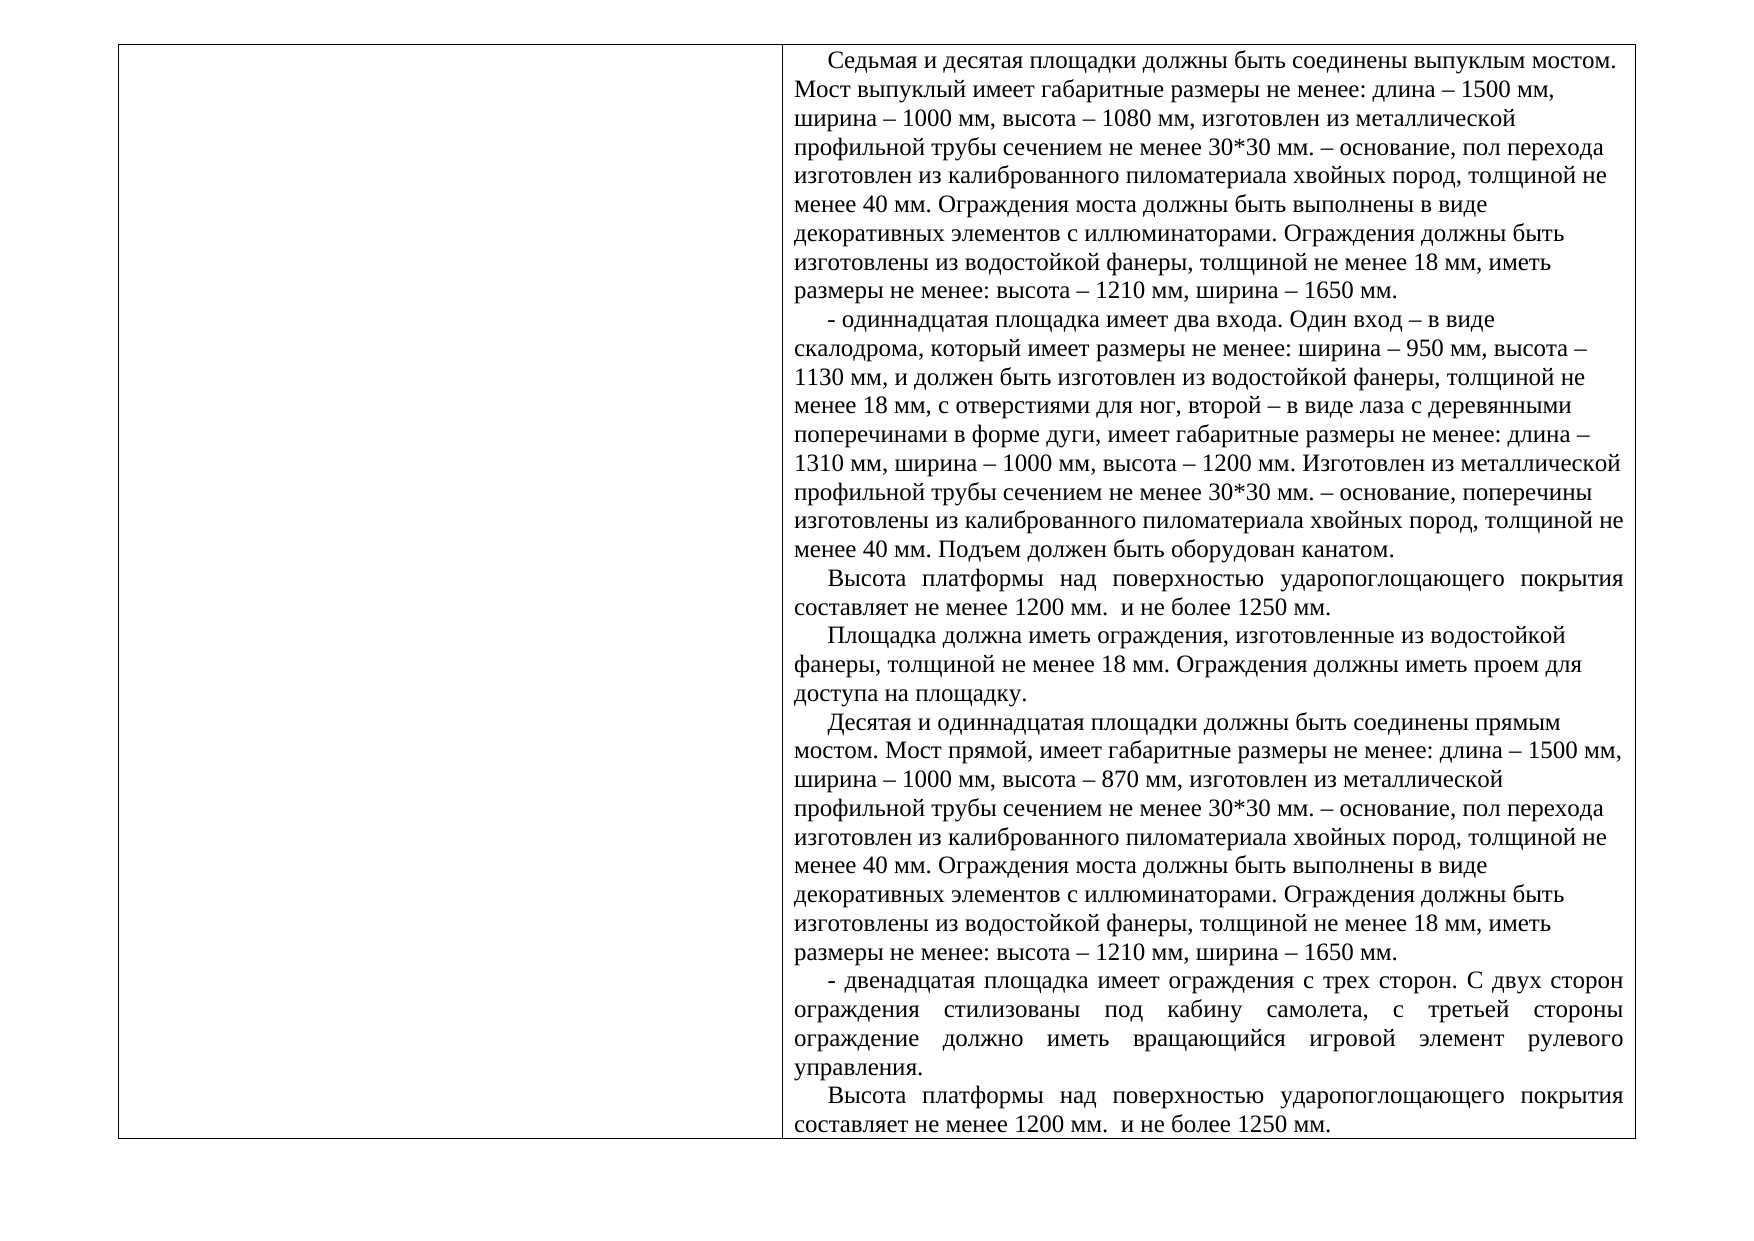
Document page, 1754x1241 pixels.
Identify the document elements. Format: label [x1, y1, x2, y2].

table_header [119, 45, 782, 1138]
table_header [783, 45, 1635, 1138]
